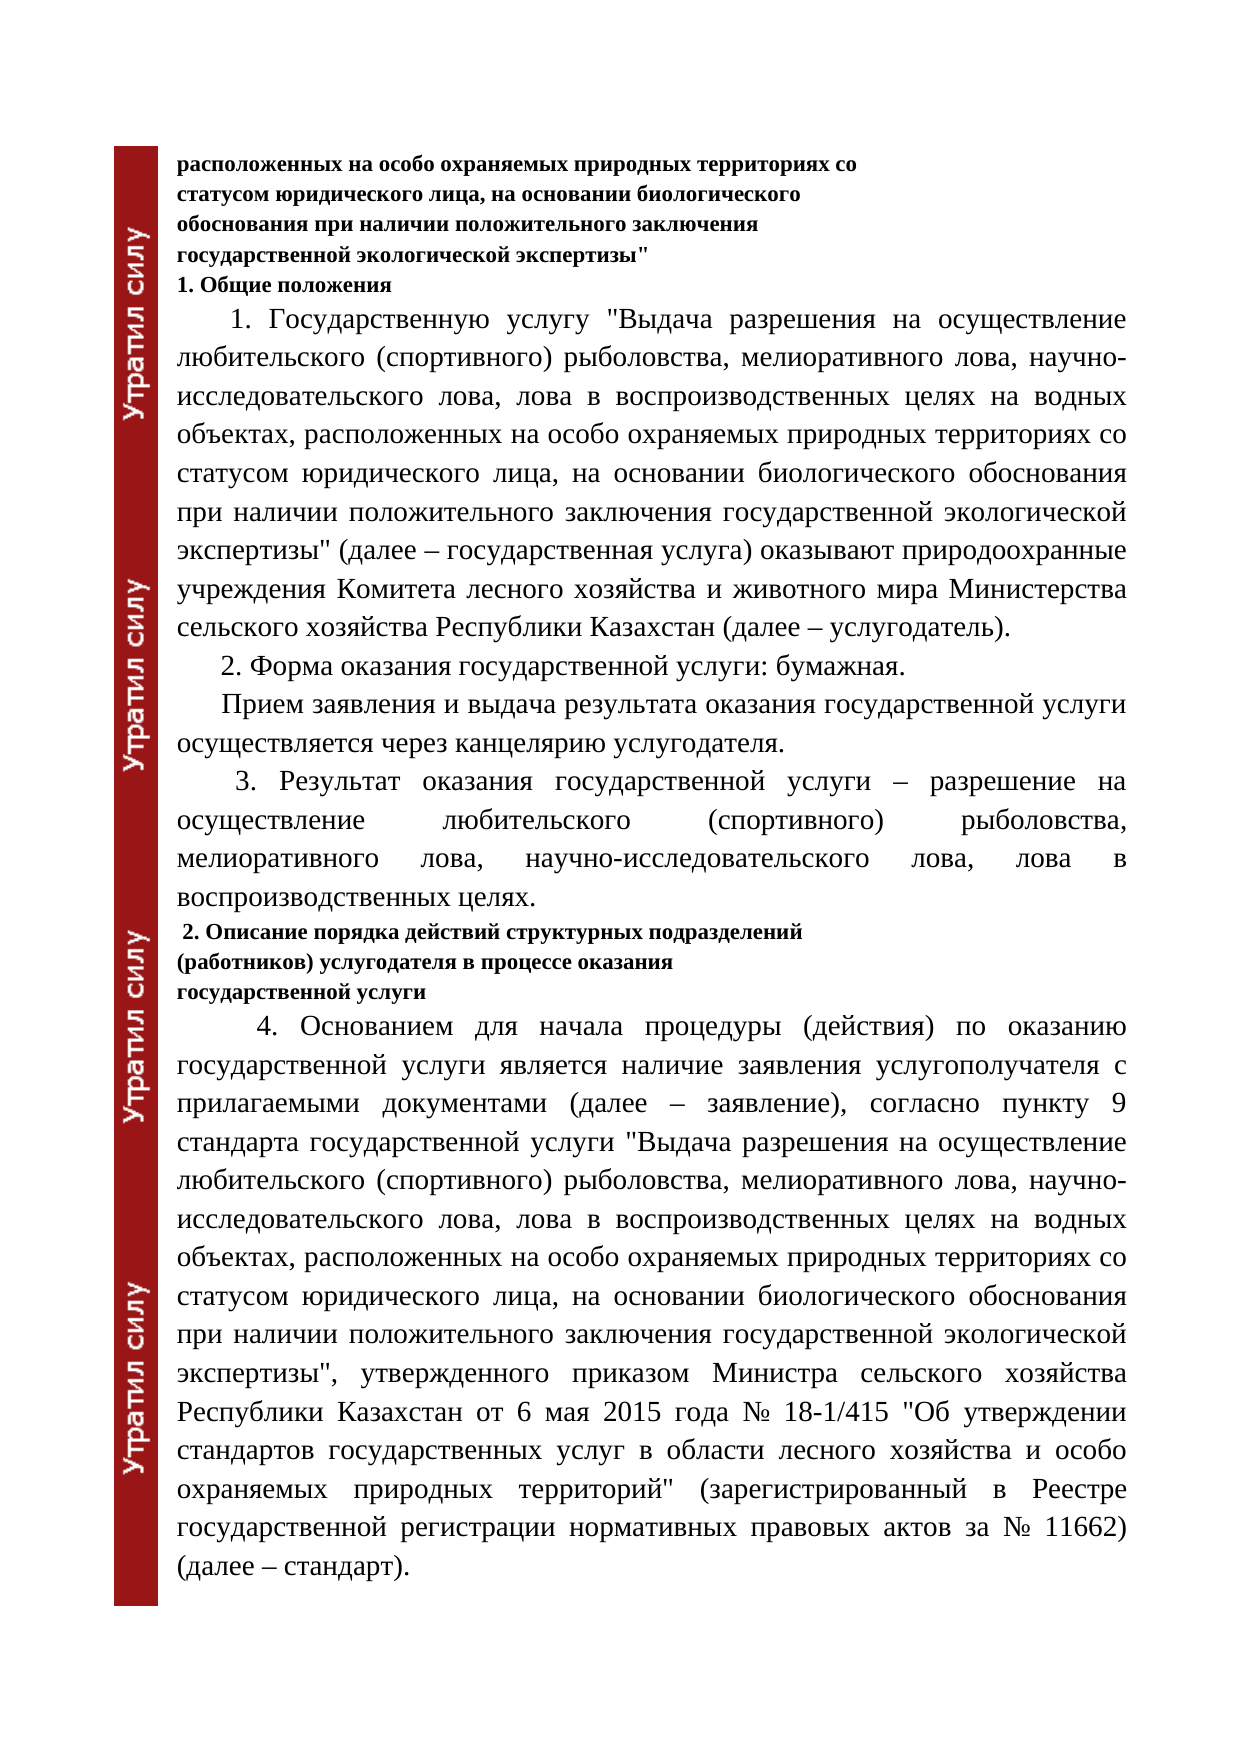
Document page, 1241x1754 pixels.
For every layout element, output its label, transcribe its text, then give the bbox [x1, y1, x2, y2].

picture [114, 1581, 158, 1606]
text 2. Форма оказания государственной услуги: бумажная. [112, 648, 1128, 681]
text 2. Описание порядка действий структурных подразделений (работников) услугодателя в процессе оказания государственной услуги [112, 918, 1128, 1004]
text 3. Результат оказания государственной услуги – разрешение на осуществление любительского (спортивного) рыболовства, мелиоративного лова, научно-исследовательского лова, лова в воспроизводственных целях. [112, 763, 1128, 913]
picture [114, 643, 158, 648]
picture [114, 913, 158, 918]
picture [114, 297, 158, 301]
text 4. Основанием для начала процедуры (действия) по оказанию государственной услуги является наличие заявления услугополучателя с прилагаемыми документами (далее – заявление), согласно пункту 9 стандарта государственной услуги "Выдача разрешения на осуществление любительского (спортивного) рыболовства, мелиоративного лова, научно-исследовательского лова, лова в воспроизводственных целях на водных объектах, расположенных на особо охраняемых природных территориях со статусом юридического лица, на основании биологического обоснования при наличии положительного заключения государственной экологической экспертизы", утвержденного приказом Министра сельского хозяйства Республики Казахстан от 6 мая 2015 года № 18-1/415 "Об утверждении стандартов государственных услуг в области лесного хозяйства и особо охраняемых природных территорий" (зарегистрированный в Реестре государственной регистрации нормативных правовых актов за № 11662) (далее – стандарт). [112, 1008, 1128, 1581]
text 1. Государственную услугу "Выдача разрешения на осуществление любительского (спортивного) рыболовства, мелиоративного лова, научно-исследовательского лова, лова в воспроизводственных целях на водных объектах, расположенных на особо охраняемых природных территориях со статусом юридического лица, на основании биологического обоснования при наличии положительного заключения государственной экологической экспертизы" (далее – государственная услуга) оказывают природоохранные учреждения Комитета лесного хозяйства и животного мира Министерства сельского хозяйства Республики Казахстан (далее – услугодатель). [112, 301, 1128, 643]
picture [114, 681, 158, 686]
picture [114, 758, 158, 763]
picture [114, 1004, 158, 1008]
picture [114, 146, 158, 150]
text Прием заявления и выдача результата оказания государственной услуги осуществляется через канцелярию услугодателя. [112, 686, 1128, 758]
